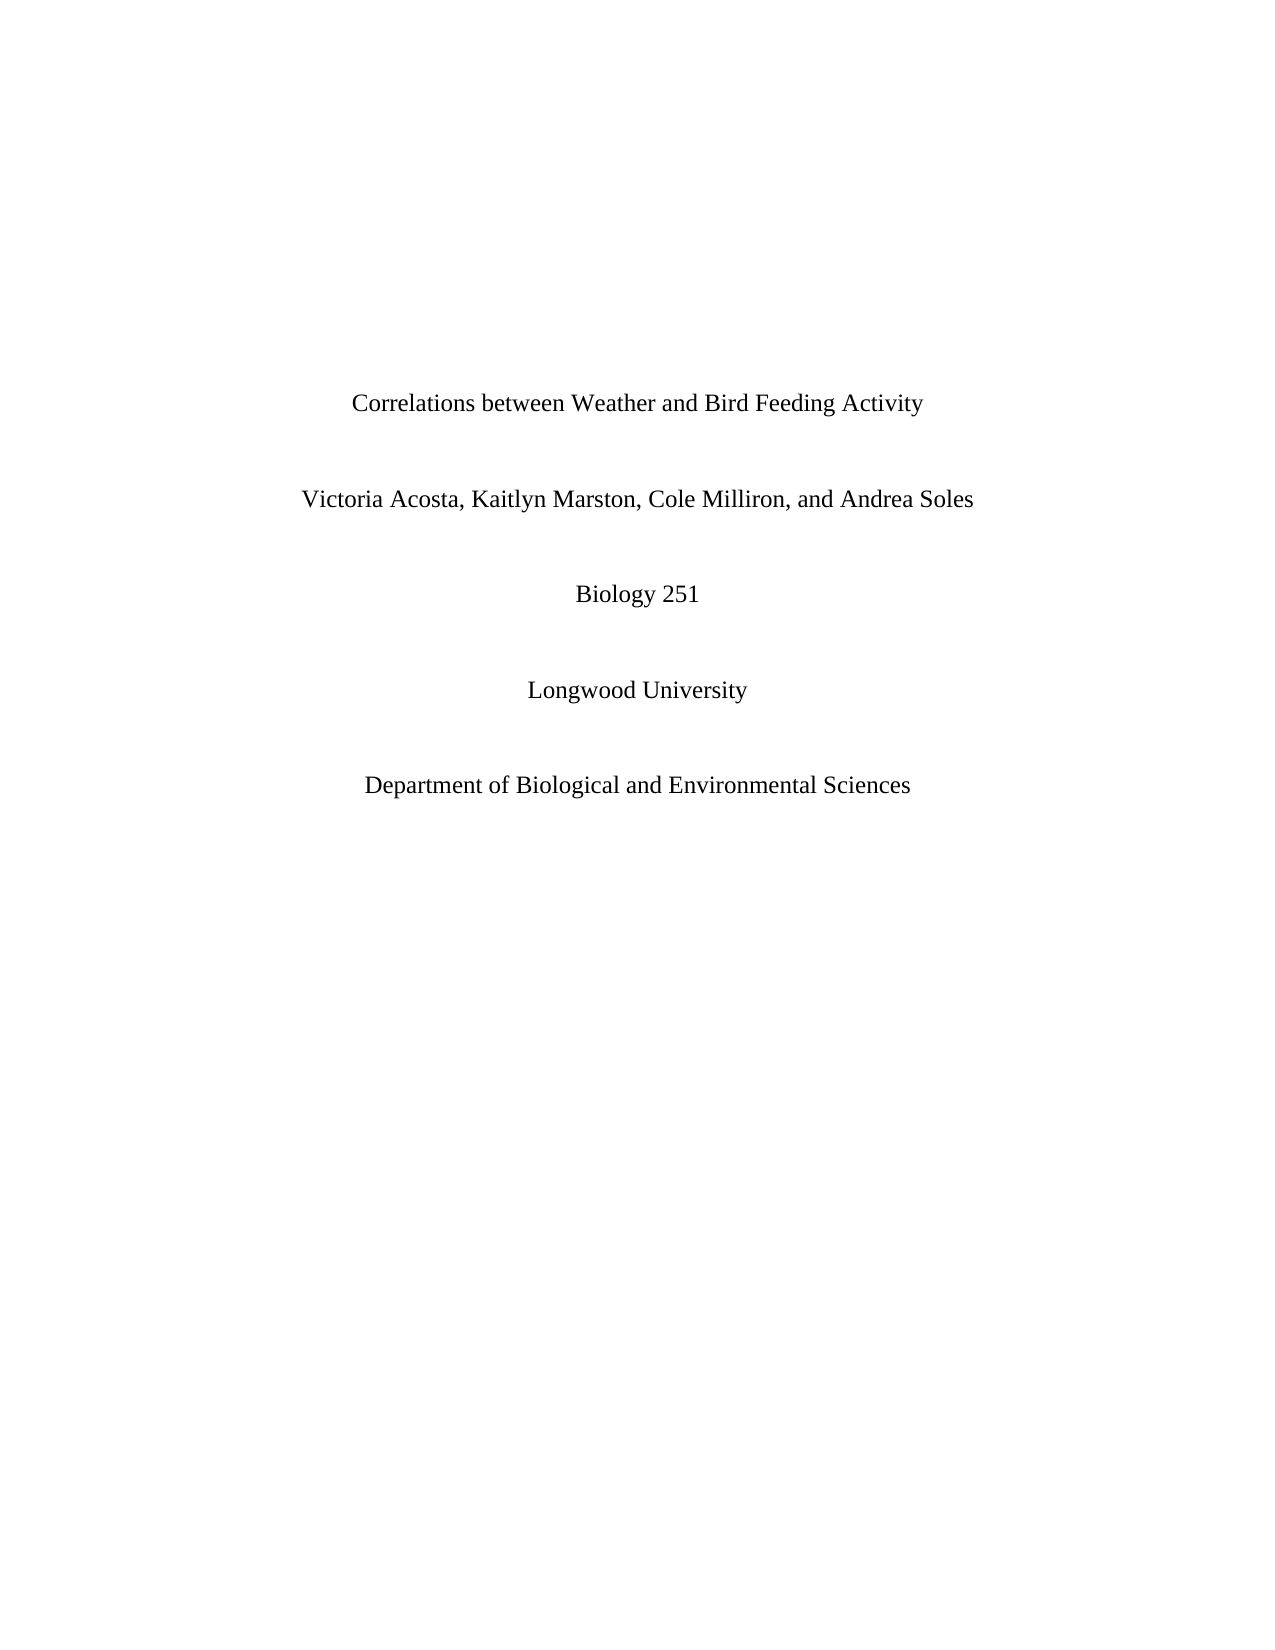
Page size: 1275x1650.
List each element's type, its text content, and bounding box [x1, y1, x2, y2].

text Longwood University [150, 675, 1125, 703]
text Biology 251 [150, 579, 1125, 608]
text Victoria Acosta, Kaitlyn Marston, Cole Milliron, and Andrea Soles [150, 484, 1125, 513]
text Department of Biological and Environmental Sciences [150, 770, 1125, 799]
text Correlations between Weather and Bird Feeding Activity [150, 388, 1125, 417]
